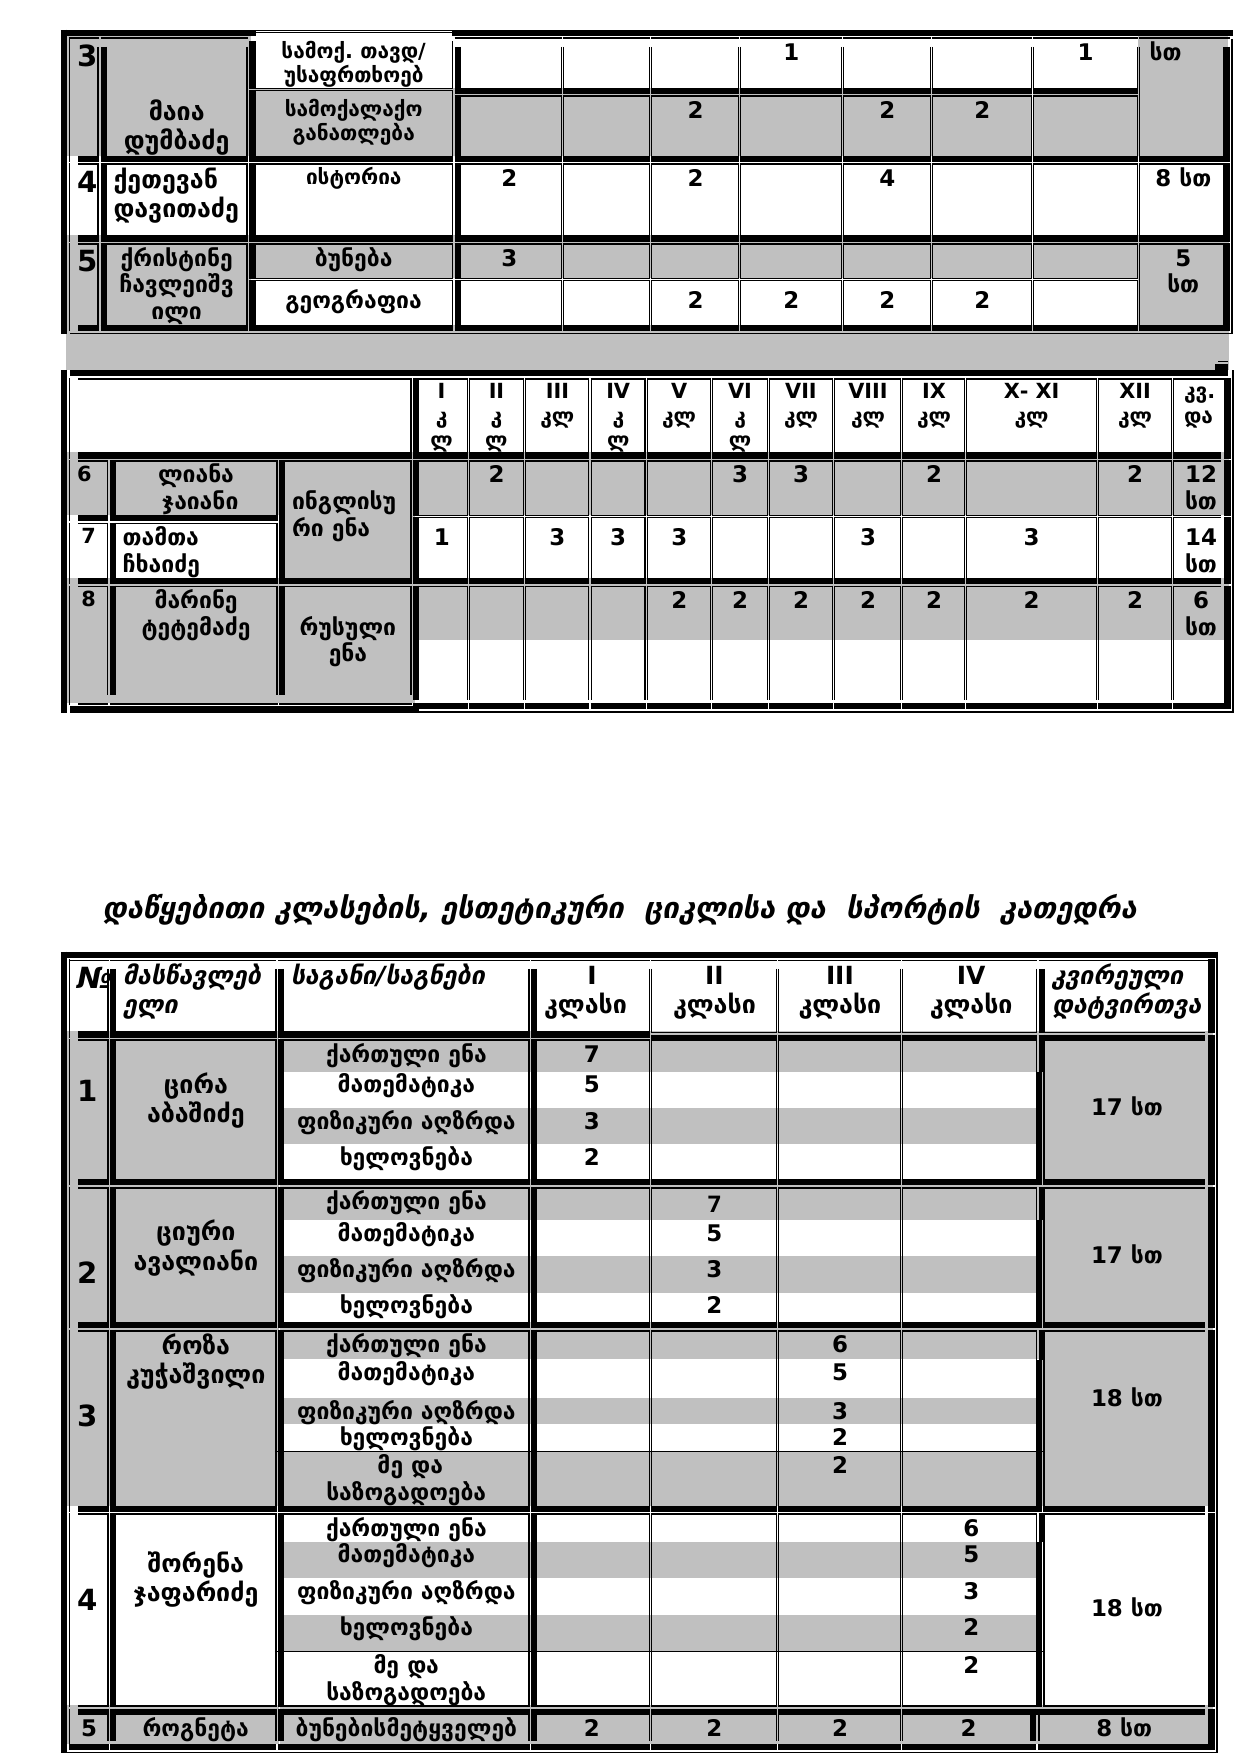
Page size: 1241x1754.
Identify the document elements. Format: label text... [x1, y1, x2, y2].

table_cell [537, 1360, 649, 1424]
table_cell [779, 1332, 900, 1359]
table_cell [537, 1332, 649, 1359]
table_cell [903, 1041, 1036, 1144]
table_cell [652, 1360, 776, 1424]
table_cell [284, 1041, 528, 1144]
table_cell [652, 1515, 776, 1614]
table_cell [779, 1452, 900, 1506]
text დაწყებითი კლასების, ესთეტიკური ციკლისა და სპორტის კათედრა [75, 892, 1165, 926]
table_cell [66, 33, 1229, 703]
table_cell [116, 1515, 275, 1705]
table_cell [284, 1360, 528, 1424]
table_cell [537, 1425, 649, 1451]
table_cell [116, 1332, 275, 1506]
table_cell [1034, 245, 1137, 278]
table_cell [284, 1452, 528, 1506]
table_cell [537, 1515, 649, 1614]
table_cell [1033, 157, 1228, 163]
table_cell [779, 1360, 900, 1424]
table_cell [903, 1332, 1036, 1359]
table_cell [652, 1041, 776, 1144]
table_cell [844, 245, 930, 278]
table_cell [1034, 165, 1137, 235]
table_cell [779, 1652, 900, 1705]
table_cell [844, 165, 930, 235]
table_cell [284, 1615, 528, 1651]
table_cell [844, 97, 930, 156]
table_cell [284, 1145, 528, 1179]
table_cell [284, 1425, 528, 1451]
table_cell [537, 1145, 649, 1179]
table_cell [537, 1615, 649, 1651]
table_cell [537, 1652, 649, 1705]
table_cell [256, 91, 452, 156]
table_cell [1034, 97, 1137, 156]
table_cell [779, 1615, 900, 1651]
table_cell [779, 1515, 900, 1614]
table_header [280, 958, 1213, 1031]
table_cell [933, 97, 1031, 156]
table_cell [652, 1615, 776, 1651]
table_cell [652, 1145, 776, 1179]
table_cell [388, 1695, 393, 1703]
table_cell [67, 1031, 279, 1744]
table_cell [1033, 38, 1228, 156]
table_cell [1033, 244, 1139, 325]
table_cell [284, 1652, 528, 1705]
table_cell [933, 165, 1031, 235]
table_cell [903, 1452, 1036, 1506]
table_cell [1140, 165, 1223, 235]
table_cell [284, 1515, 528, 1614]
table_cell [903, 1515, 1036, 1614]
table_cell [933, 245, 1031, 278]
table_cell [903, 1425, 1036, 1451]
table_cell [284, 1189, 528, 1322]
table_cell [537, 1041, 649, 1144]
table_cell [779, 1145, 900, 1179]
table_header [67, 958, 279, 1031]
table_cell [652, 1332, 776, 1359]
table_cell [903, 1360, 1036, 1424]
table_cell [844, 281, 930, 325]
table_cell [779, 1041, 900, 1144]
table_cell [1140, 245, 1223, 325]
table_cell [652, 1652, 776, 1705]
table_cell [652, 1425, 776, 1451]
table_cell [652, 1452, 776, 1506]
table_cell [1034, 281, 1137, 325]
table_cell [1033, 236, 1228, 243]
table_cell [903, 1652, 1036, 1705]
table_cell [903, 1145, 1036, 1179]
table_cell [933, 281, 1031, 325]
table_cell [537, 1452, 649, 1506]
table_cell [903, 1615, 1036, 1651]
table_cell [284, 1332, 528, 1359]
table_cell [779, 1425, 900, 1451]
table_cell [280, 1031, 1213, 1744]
